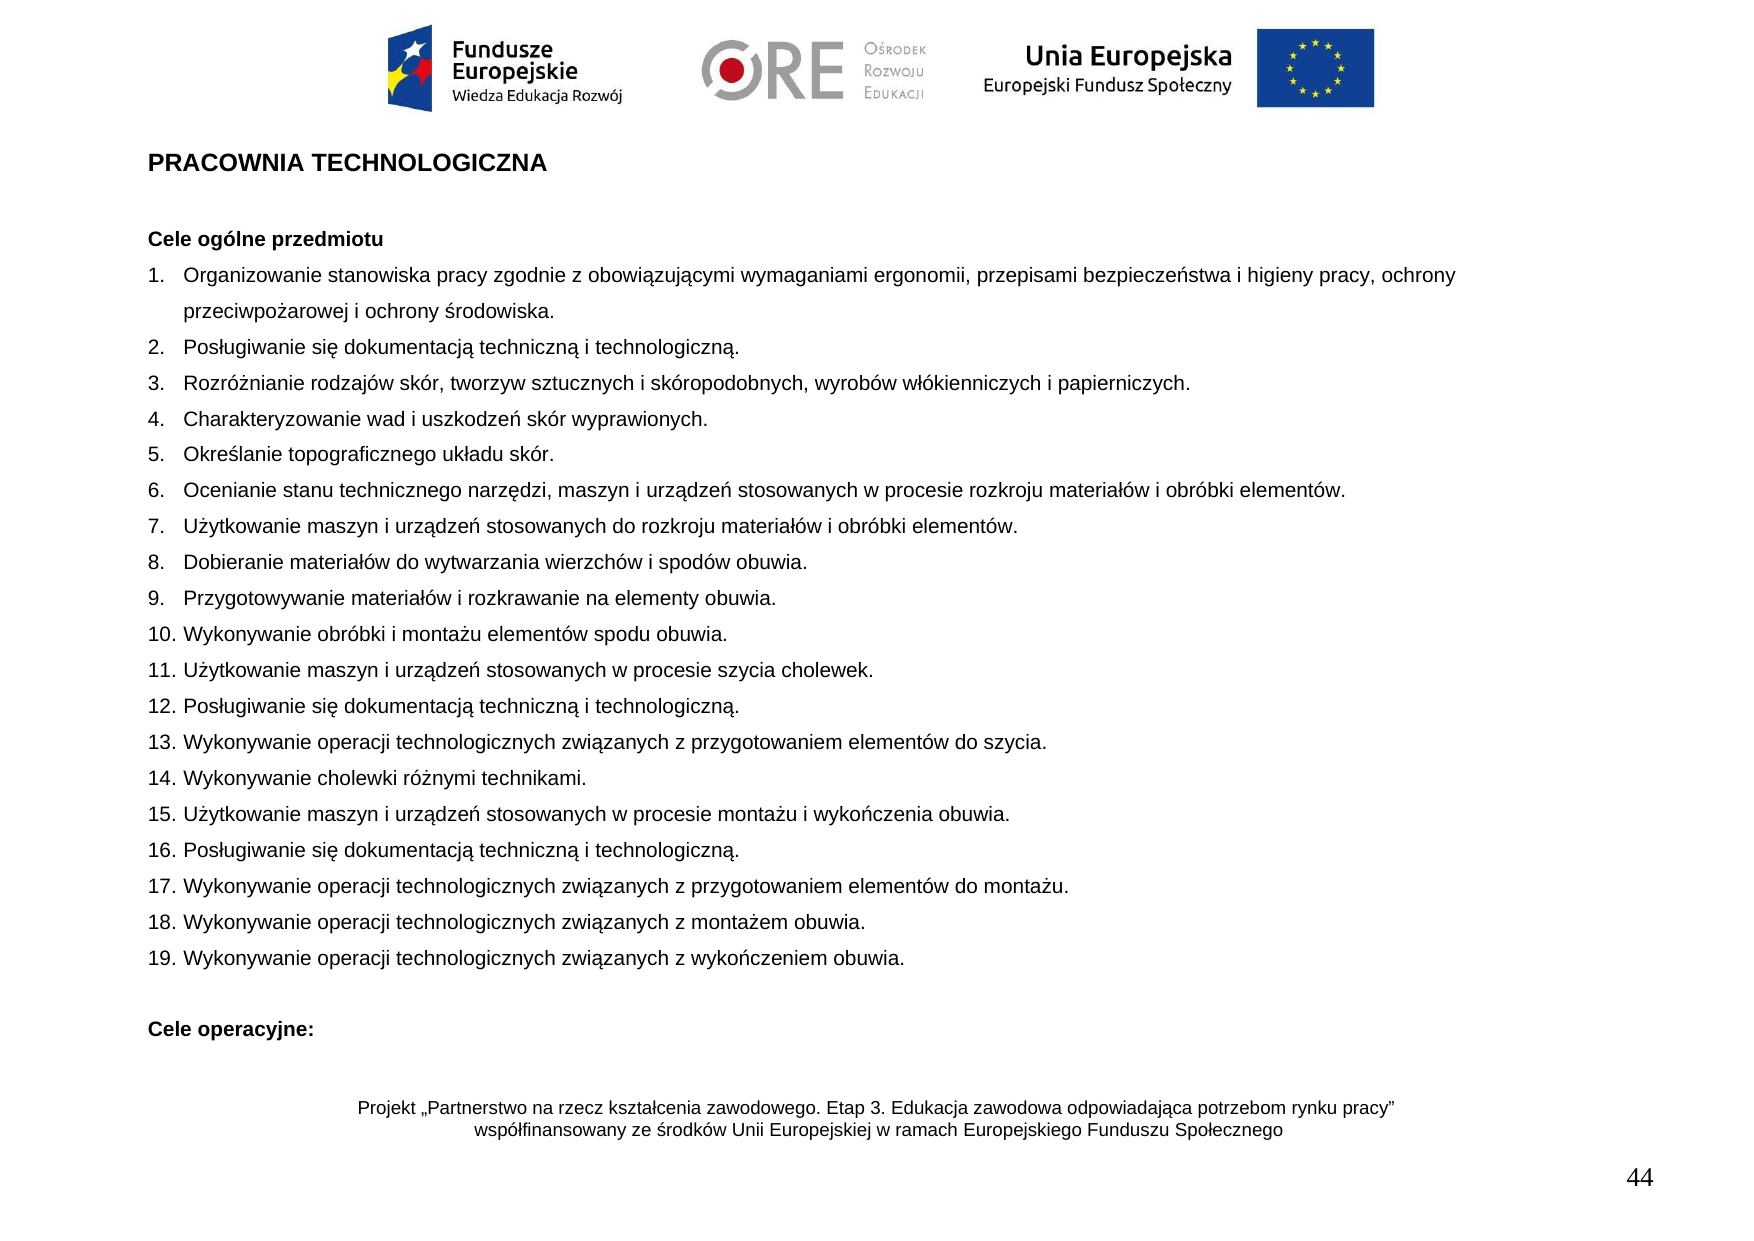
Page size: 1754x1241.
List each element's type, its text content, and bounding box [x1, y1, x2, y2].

list Rozróżnianie rodzajów skór, tworzyw sztucznych i skóropodobnych, wyrobów włókienniczych i papierniczych. [148, 370, 1606, 394]
text PRACOWNIA TECHNOLOGICZNA [148, 148, 1606, 176]
list Użytkowanie maszyn i urządzeń stosowanych w procesie montażu i wykończenia obuwia. [148, 802, 1606, 826]
list Określanie topograficznego układu skór. [148, 442, 1606, 466]
list Użytkowanie maszyn i urządzeń stosowanych w procesie szycia cholewek. [148, 658, 1606, 682]
list Wykonywanie operacji technologicznych związanych z wykończeniem obuwia. [148, 945, 1606, 969]
list Wykonywanie operacji technologicznych związanych z przygotowaniem elementów do szycia. [148, 730, 1606, 754]
text Cele ogólne przedmiotu [148, 227, 1606, 251]
list Wykonywanie operacji technologicznych związanych z montażem obuwia. [148, 909, 1606, 933]
list Wykonywanie cholewki różnymi technikami. [148, 766, 1606, 790]
list Posługiwanie się dokumentacją techniczną i technologiczną. [148, 694, 1606, 718]
list Ocenianie stanu technicznego narzędzi, maszyn i urządzeń stosowanych w procesie rozkroju materiałów i obróbki elementów. [148, 478, 1606, 502]
list Przygotowywanie materiałów i rozkrawanie na elementy obuwia. [148, 586, 1606, 610]
list Wykonywanie obróbki i montażu elementów spodu obuwia. [148, 622, 1606, 646]
list Posługiwanie się dokumentacją techniczną i technologiczną. [148, 334, 1606, 358]
list Dobieranie materiałów do wytwarzania wierzchów i spodów obuwia. [148, 550, 1606, 574]
list Posługiwanie się dokumentacją techniczną i technologiczną. [148, 838, 1606, 862]
list Wykonywanie operacji technologicznych związanych z przygotowaniem elementów do montażu. [148, 873, 1606, 897]
list Organizowanie stanowiska pracy zgodnie z obowiązującymi wymaganiami ergonomii, przepisami bezpieczeństwa i higieny pracy, ochrony przeciwpożarowej i ochrony środowiska. [148, 263, 1606, 322]
picture [366, 3, 1401, 133]
text Cele operacyjne: [148, 1017, 1606, 1041]
list Użytkowanie maszyn i urządzeń stosowanych do rozkroju materiałów i obróbki elementów. [148, 514, 1606, 538]
list Charakteryzowanie wad i uszkodzeń skór wyprawionych. [148, 406, 1606, 430]
